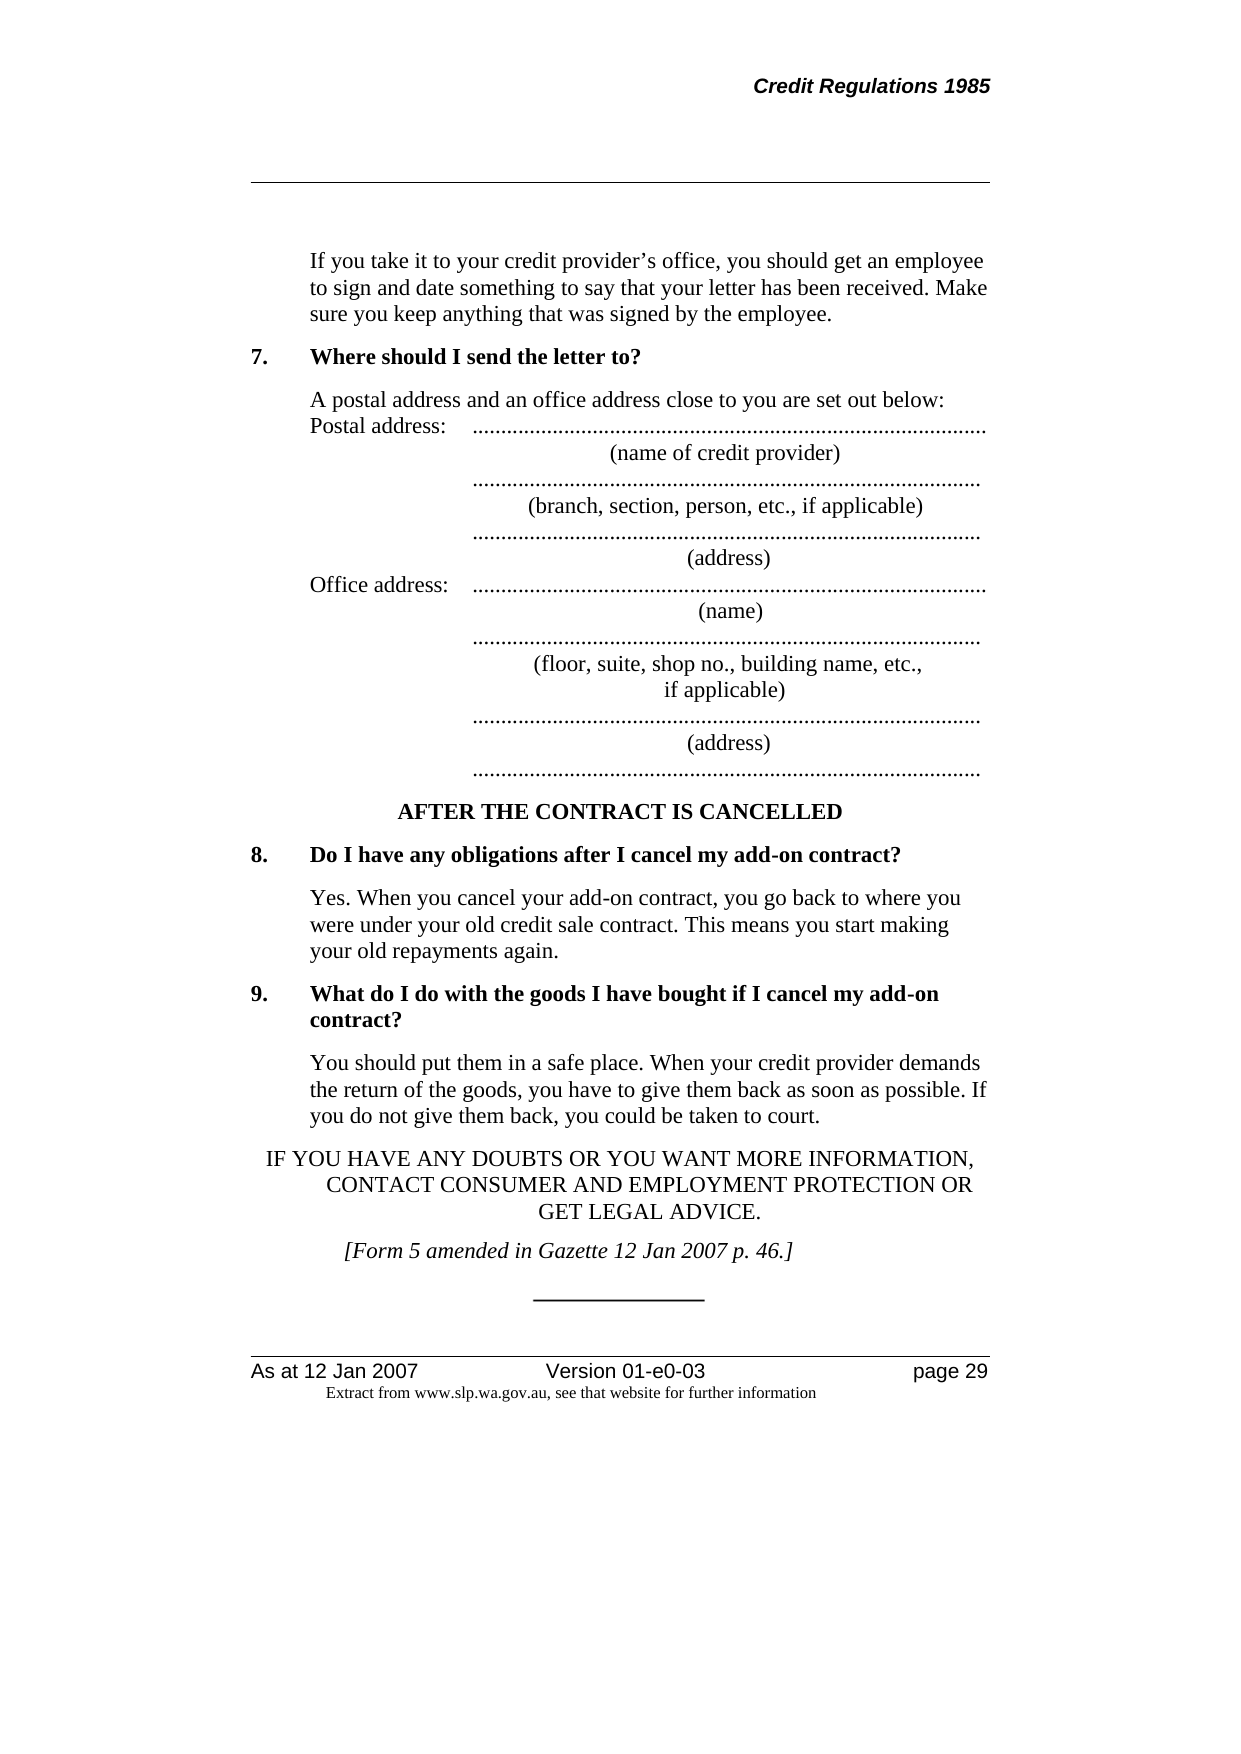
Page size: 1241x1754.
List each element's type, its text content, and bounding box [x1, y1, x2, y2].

text (name of credit provider) [251, 439, 990, 465]
text 9. What do I do with the goods I have bought if I cancel my add-on contract? [251, 980, 990, 1033]
text 8. Do I have any obligations after I cancel my add-on contract? [251, 841, 990, 868]
text ......................................................................................... [251, 623, 990, 650]
text Yes. When you cancel your add-on contract, you go back to where you were under your old credit sale contract. This means you start making your old repayments again. [251, 884, 990, 963]
text 7. Where should I send the letter to? [251, 343, 990, 369]
text (floor, suite, shop no., building name, etc., [251, 650, 990, 676]
text [Form 5 amended in Gazette 12 Jan 2007 p. 46.] [251, 1237, 990, 1263]
text if applicable) [251, 676, 990, 702]
text A postal address and an office address close to you are set out below: [251, 386, 990, 413]
text IF YOU HAVE ANY DOUBTS OR YOU WANT MORE INFORMATION, CONTACT CONSUMER AND EMPLOYMENT PROTECTION OR GET LEGAL ADVICE. [251, 1145, 990, 1224]
text If you take it to your credit provider’s office, you should get an employee to sign and date something to say that your letter has been received. Make sure you keep anything that was signed by the employee. [251, 247, 990, 327]
text Office address: .......................................................................................... [251, 571, 990, 597]
text ......................................................................................... [251, 702, 990, 729]
text ......................................................................................... [251, 755, 990, 782]
text You should put them in a safe place. When your credit provider demands the return of the goods, you have to give them back as soon as possible. If you do not give them back, you could be taken to court. [251, 1049, 990, 1128]
text ......................................................................................... [251, 518, 990, 544]
text ......................................................................................... [251, 465, 990, 492]
picture [524, 1288, 716, 1318]
text (name) [251, 597, 990, 623]
text Postal address: .......................................................................................... [251, 413, 990, 439]
subtitle AFTER THE CONTRACT IS CANCELLED [251, 798, 990, 824]
text (address) [251, 544, 990, 571]
text (address) [251, 729, 990, 755]
text (branch, section, person, etc., if applicable) [251, 492, 990, 518]
